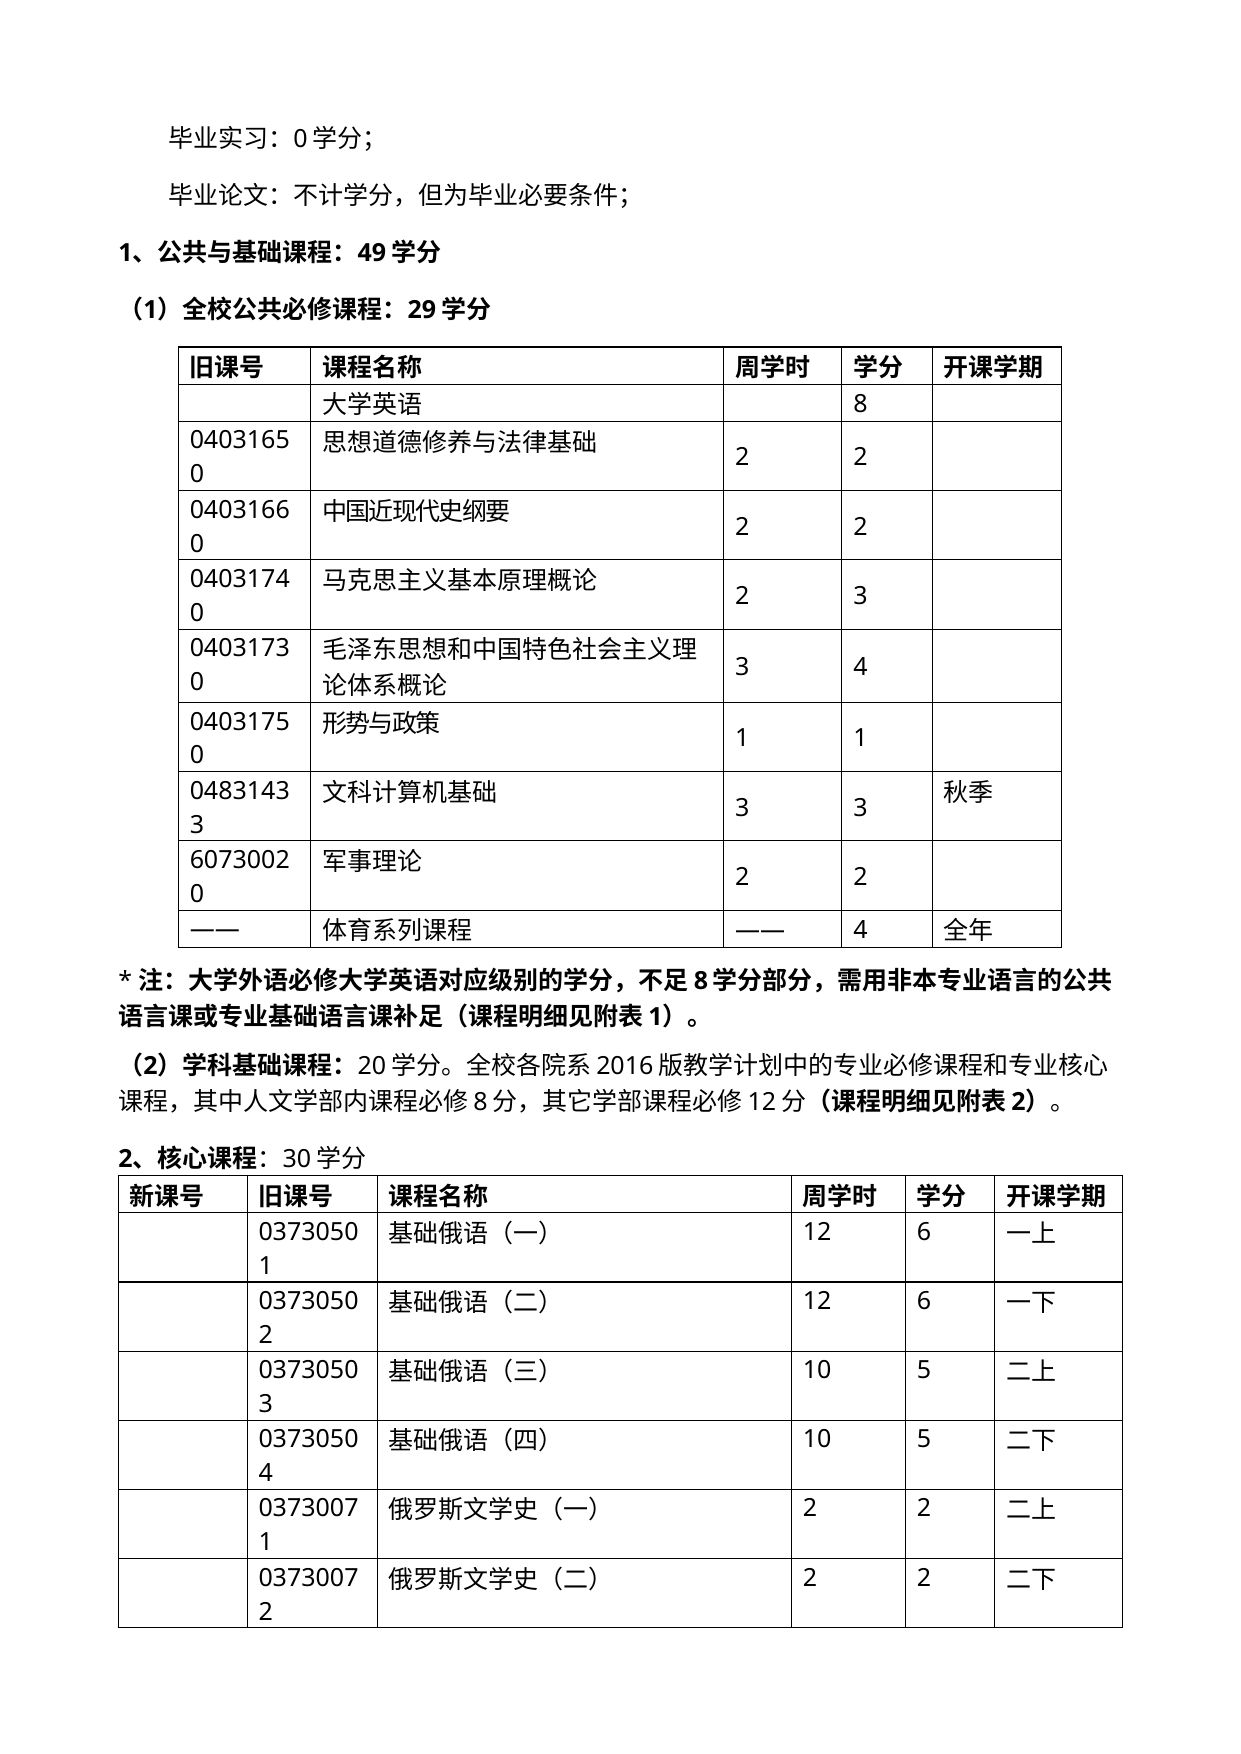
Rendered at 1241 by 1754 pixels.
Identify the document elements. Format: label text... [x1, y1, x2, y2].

table_cell 毛泽东思想和中国特色社会主义理论体系概论 [311, 630, 723, 702]
table_cell 基础俄语（二） [378, 1283, 791, 1351]
table_cell 2 [724, 422, 841, 490]
table_cell 1 [842, 703, 932, 771]
table_cell 04031660 [179, 491, 310, 559]
table_cell 5 [906, 1421, 994, 1489]
table_cell 03730503 [248, 1352, 377, 1420]
table_cell 2 [842, 422, 932, 490]
table_cell 03730502 [248, 1283, 377, 1351]
table_cell 基础俄语（三） [378, 1352, 791, 1420]
table_cell —— [724, 911, 841, 947]
table_cell 12 [792, 1213, 905, 1281]
table_cell 04831433 [179, 772, 310, 840]
table_cell 基础俄语（一） [378, 1213, 791, 1281]
table_cell 60730020 [179, 841, 310, 909]
table_cell [933, 422, 1061, 490]
table_cell [933, 491, 1061, 559]
table_cell 10 [792, 1352, 905, 1420]
table_cell 04031650 [179, 422, 310, 490]
table_cell 二下 [995, 1421, 1122, 1489]
table_cell [933, 560, 1061, 628]
table_cell 2 [842, 491, 932, 559]
table_cell 二上 [995, 1352, 1122, 1420]
table_cell [119, 1352, 247, 1420]
table_cell 二上 [995, 1490, 1122, 1558]
table_cell 2 [724, 841, 841, 909]
table_cell [119, 1283, 247, 1351]
table_cell 2 [724, 491, 841, 559]
table_header 开课学期 [933, 348, 1061, 384]
table_cell 军事理论 [311, 841, 723, 909]
table_cell 03730504 [248, 1421, 377, 1489]
table_cell 4 [842, 911, 932, 947]
table_header 周学时 [724, 348, 841, 384]
table_cell 6 [906, 1213, 994, 1281]
table_cell 8 [842, 385, 932, 421]
table_cell 04031730 [179, 630, 310, 702]
table_header 旧课号 [179, 348, 310, 384]
table_cell 1 [724, 703, 841, 771]
text 毕业实习：0学分； [118, 118, 1122, 154]
table_cell 10 [792, 1421, 905, 1489]
text （2）学科基础课程：20学分。全校各院系2016版教学计划中的专业必修课程和专业核心课程，其中人文学部内课程必修8分，其它学部课程必修12分（课程明细见附表2）。 [118, 1045, 1122, 1118]
table_cell 体育系列课程 [311, 911, 723, 947]
table_cell 俄罗斯文学史（二） [378, 1559, 791, 1627]
table_cell [933, 385, 1061, 421]
table_cell [933, 703, 1061, 771]
table_cell 03730071 [248, 1490, 377, 1558]
table_cell 秋季 [933, 772, 1061, 840]
table_cell [119, 1421, 247, 1489]
text 2、核心课程：30学分 [118, 1139, 1122, 1175]
table_cell 文科计算机基础 [311, 772, 723, 840]
table_cell 4 [842, 630, 932, 702]
text 毕业论文：不计学分，但为毕业必要条件； [118, 175, 1122, 211]
table_cell 3 [724, 772, 841, 840]
table_cell 2 [906, 1559, 994, 1627]
table_cell [119, 1213, 247, 1281]
table_cell [119, 1490, 247, 1558]
table_header 开课学期 [995, 1176, 1122, 1212]
table_header 旧课号 [248, 1176, 377, 1212]
table_header 课程名称 [378, 1176, 791, 1212]
table_cell 04031750 [179, 703, 310, 771]
table_cell 03730072 [248, 1559, 377, 1627]
table_cell 2 [792, 1559, 905, 1627]
table_cell 二下 [995, 1559, 1122, 1627]
table_header 学分 [906, 1176, 994, 1212]
table_header 课程名称 [311, 348, 723, 384]
table_cell [119, 1559, 247, 1627]
table_cell 03730501 [248, 1213, 377, 1281]
table_cell 3 [842, 560, 932, 628]
table_cell 大学英语 [311, 385, 723, 421]
table_cell —— [179, 911, 310, 947]
text （1）全校公共必修课程：29学分 [118, 289, 1122, 326]
table_cell 3 [724, 630, 841, 702]
table_cell 一下 [995, 1283, 1122, 1351]
table_cell 6 [906, 1283, 994, 1351]
table_cell 马克思主义基本原理概论 [311, 560, 723, 628]
table_cell [179, 385, 310, 421]
table_cell 5 [906, 1352, 994, 1420]
table_cell 2 [906, 1490, 994, 1558]
table_cell 12 [792, 1283, 905, 1351]
table_cell [933, 630, 1061, 702]
table_cell 中国近现代史纲要 [311, 491, 723, 559]
table_cell [724, 385, 841, 421]
table_cell 基础俄语（四） [378, 1421, 791, 1489]
table_cell 2 [792, 1490, 905, 1558]
table_cell 俄罗斯文学史（一） [378, 1490, 791, 1558]
table_cell 思想道德修养与法律基础 [311, 422, 723, 490]
table_cell [933, 841, 1061, 909]
table_header 周学时 [792, 1176, 905, 1212]
table_header 学分 [842, 348, 932, 384]
table_cell 形势与政策 [311, 703, 723, 771]
table_cell 全年 [933, 911, 1061, 947]
table_cell 3 [842, 772, 932, 840]
table_cell 04031740 [179, 560, 310, 628]
table_cell 一上 [995, 1213, 1122, 1281]
table_header 新课号 [119, 1176, 247, 1212]
text 1、公共与基础课程：49学分 [118, 232, 1122, 268]
text * 注：大学外语必修大学英语对应级别的学分，不足8学分部分，需用非本专业语言的公共语言课或专业基础语言课补足（课程明细见附表1）。 [118, 960, 1122, 1033]
table_cell 2 [724, 560, 841, 628]
table_cell 2 [842, 841, 932, 909]
